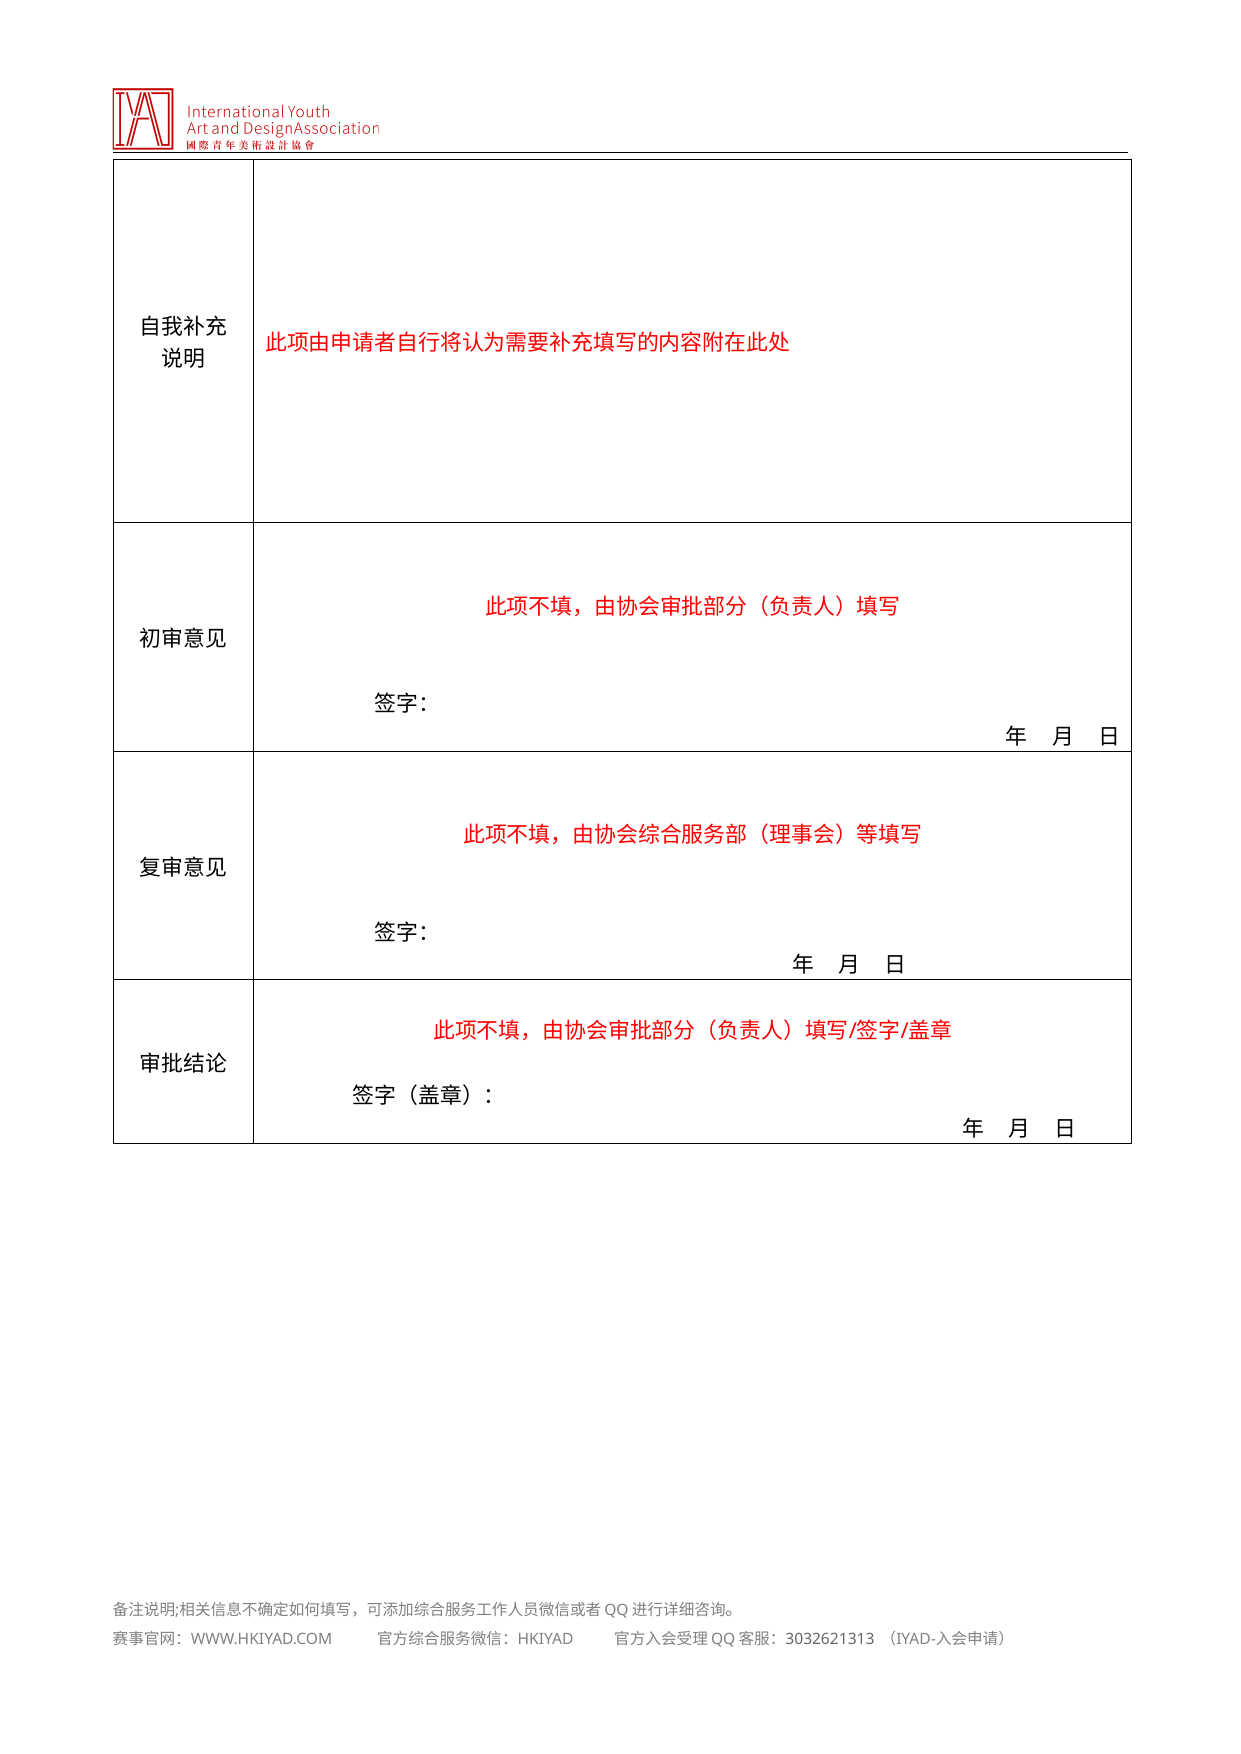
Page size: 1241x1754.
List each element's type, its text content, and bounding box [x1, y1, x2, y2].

picture [112, 88, 379, 150]
table_cell 此项不填，由协会审批部分（负责人）填写/签字/盖章 签字（盖章）： 年 月 日 [254, 980, 1131, 1143]
table_cell 初审意见 [114, 523, 253, 751]
table_cell 自我补充 说明 [114, 160, 253, 522]
table_cell 此项由申请者自行将认为需要补充填写的内容附在此处 [254, 160, 1131, 522]
table_cell 审批结论 [114, 980, 253, 1143]
table_cell 此项不填，由协会审批部分（负责人）填写 签字： 年 月 日 [254, 523, 1131, 751]
table_cell 此项不填，由协会综合服务部（理事会）等填写 签字： 年 月 日 [254, 752, 1131, 979]
table_cell 复审意见 [114, 752, 253, 979]
